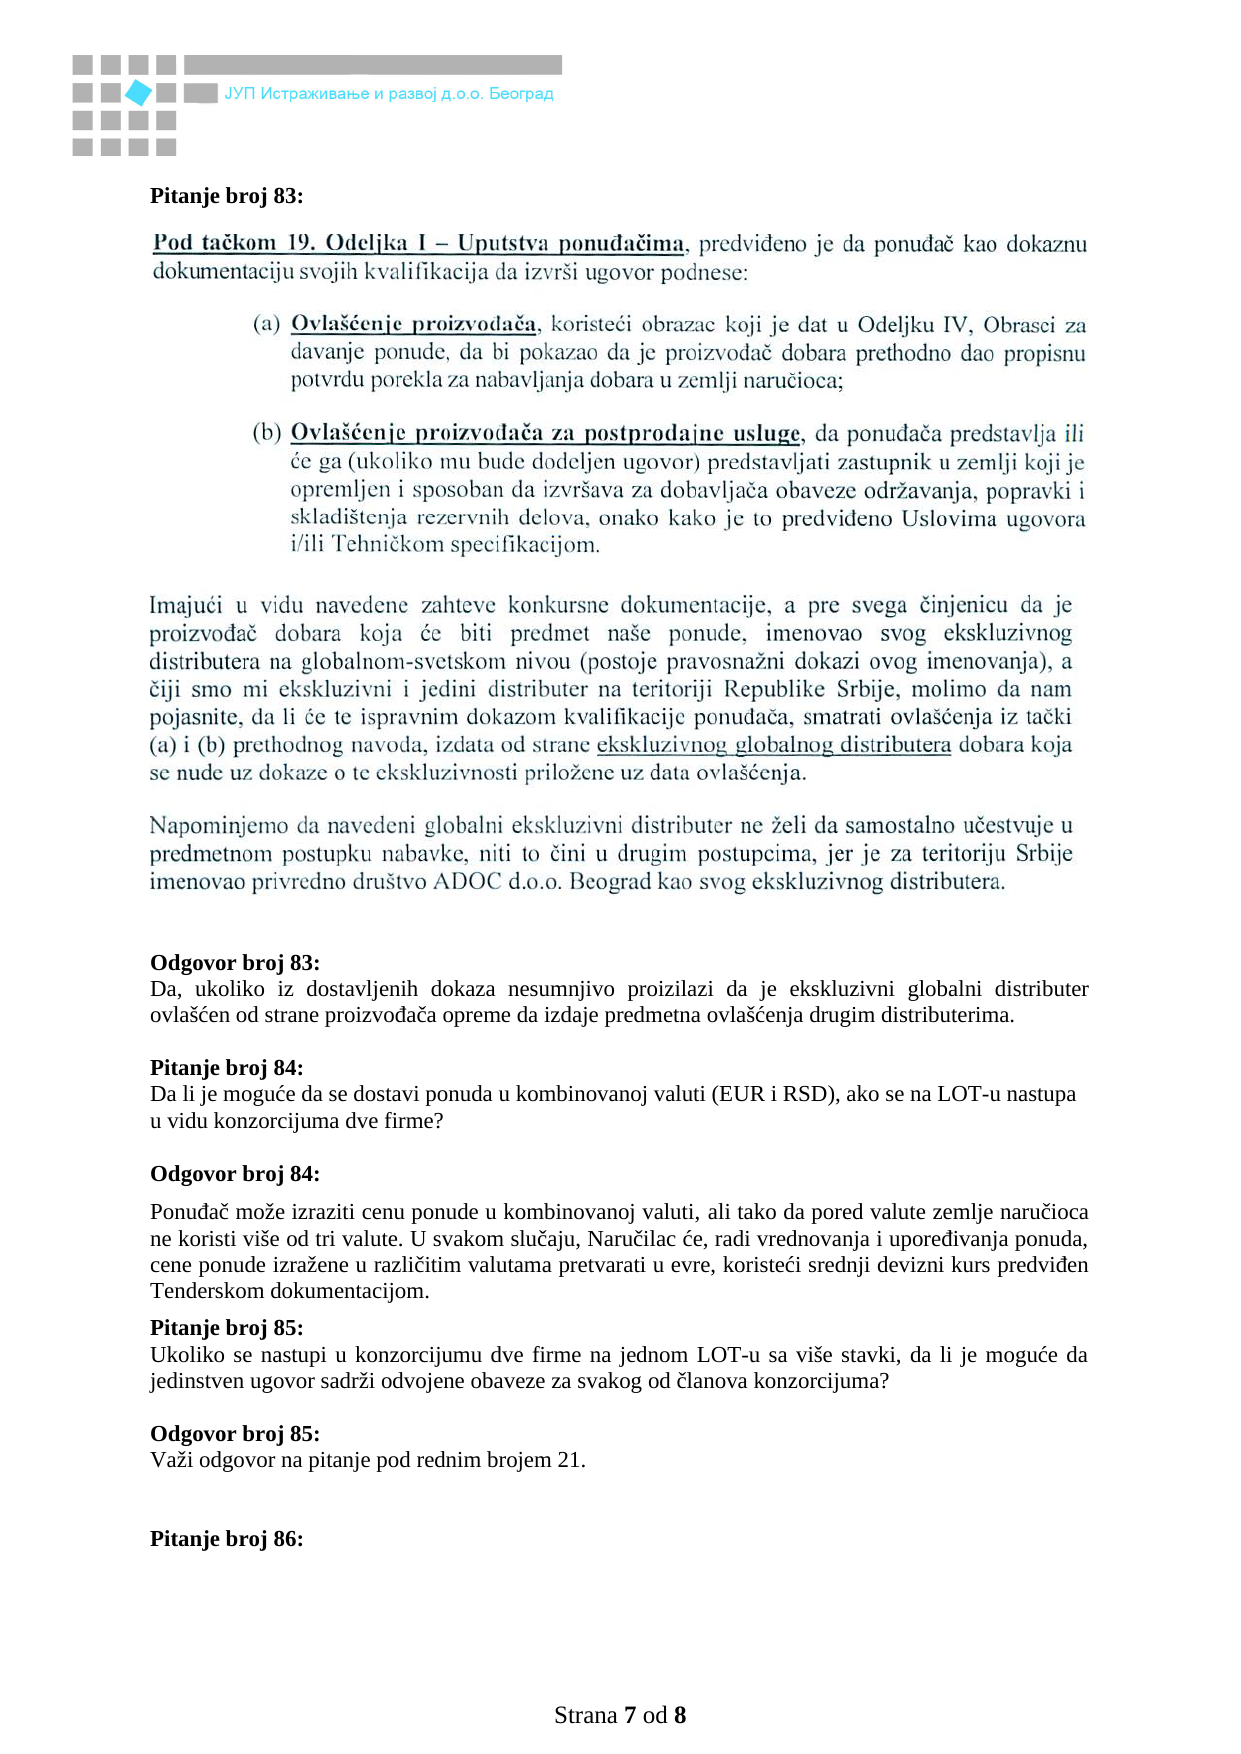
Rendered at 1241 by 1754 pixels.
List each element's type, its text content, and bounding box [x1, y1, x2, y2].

text Pitanje broj 85: [150, 1314, 1090, 1341]
text Odgovor broj 85: [150, 1420, 1090, 1446]
text Važi odgovor na pitanje pod rednim brojem 21. [150, 1446, 1090, 1472]
text Ukoliko se nastupi u konzorcijumu dve firme na jednom LOT-u sa više stavki, da li je moguće da jedinstven ugovor sadrži odvojene obaveze za svakog od članova konzorcijuma? [150, 1341, 1090, 1393]
text Da, ukoliko iz dostavljenih dokaza nesumnjivo proizilazi da je ekskluzivni globalni distributer ovlašćen od strane proizvođača opreme da izdaje predmetna ovlašćenja drugim distributerima. [150, 975, 1090, 1028]
text Ponuđač može izraziti cenu ponude u kombinovanoj valuti, ali tako da pored valute zemlje naručioca ne koristi više od tri valute. U svakom slučaju, Naručilac će, radi vrednovanja i upoređivanja ponuda, cene ponude izražene u različitim valutama pretvarati u evre, koristeći srednji devizni kurs predviđen Tenderskom dokumentacijom. [150, 1198, 1090, 1304]
text Pitanje broj 84: [150, 1054, 1090, 1081]
text Da li je moguće da se dostavi ponuda u kombinovanoj valuti (EUR i RSD), ako se na LOT-u nastupa u vidu konzorcijuma dve firme? [150, 1081, 1090, 1133]
text Pitanje broj 86: [150, 1525, 1090, 1551]
text Odgovor broj 83: [150, 949, 1090, 975]
picture [50, 55, 562, 156]
text Pitanje broj 83: [150, 182, 1090, 208]
text Odgovor broj 84: [150, 1159, 1090, 1186]
